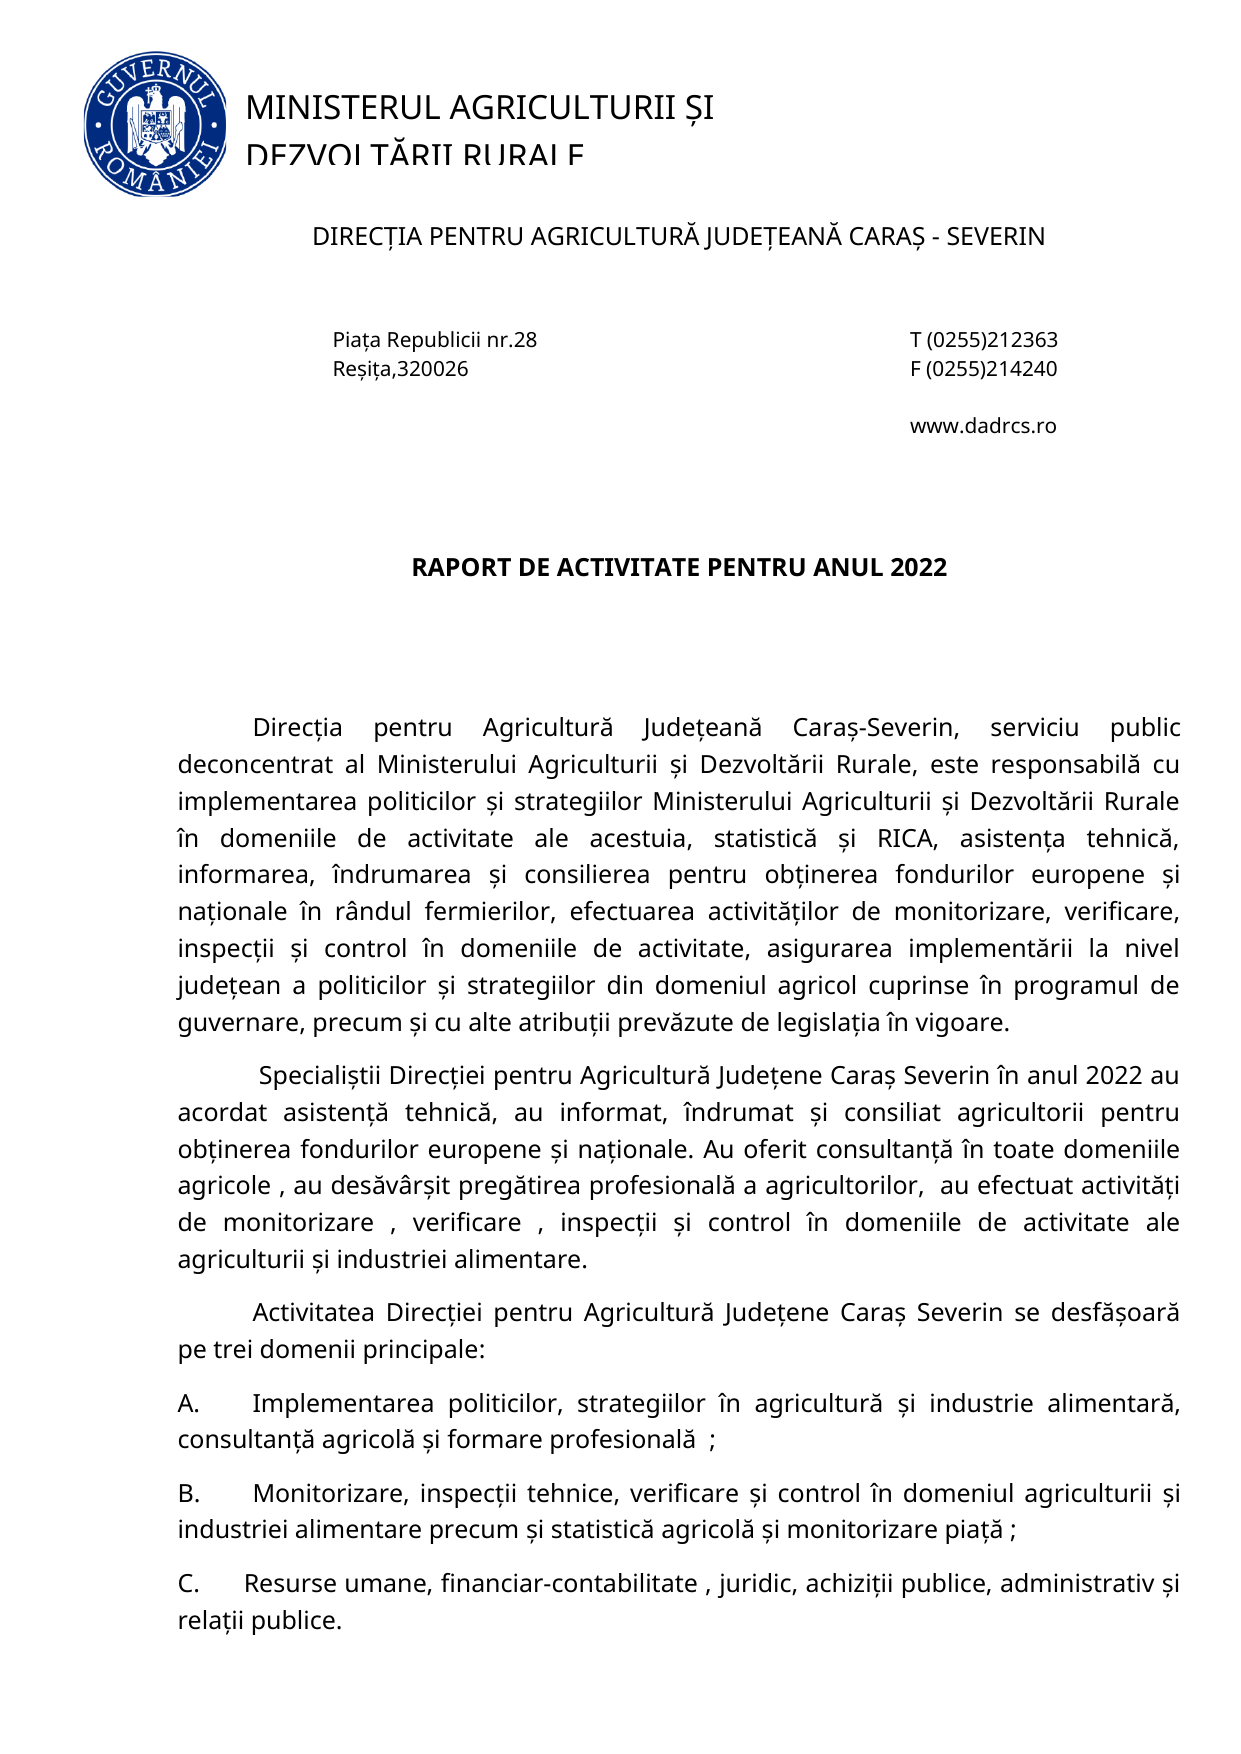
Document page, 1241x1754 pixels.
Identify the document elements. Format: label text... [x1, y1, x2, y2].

text Direcţia pentru Agricultură Judeţeană Caraş-Severin, serviciu public deconcentrat al Ministerului Agriculturii și Dezvoltării Rurale, este responsabilă cu implementarea politicilor și strategiilor Ministerului Agriculturii și Dezvoltării Rurale în domeniile de activitate ale acestuia, statistică și RICA, asistența tehnică, informarea, îndrumarea și consilierea pentru obținerea fondurilor europene și naționale în rândul fermierilor, efectuarea activităților de monitorizare, verificare, inspecții și control în domeniile de activitate, asigurarea implementării la nivel județean a politicilor și strategiilor din domeniul agricol cuprinse în programul de guvernare, precum și cu alte atribuții prevăzute de legislația în vigoare. [177, 710, 1181, 1038]
text C. Resurse umane, financiar-contabilitate , juridic, achiziții publice, administrativ și relații publice. [177, 1566, 1181, 1636]
text B. Monitorizare, inspecţii tehnice, verificare şi control în domeniul agriculturii şi industriei alimentare precum şi statistică agricolă şi monitorizare piaţă ; [177, 1475, 1181, 1546]
text A. Implementarea politicilor, strategiilor în agricultură şi industrie alimentară, consultanţă agricolă şi formare profesională ; [177, 1385, 1181, 1456]
text Activitatea Direcției pentru Agricultură Județene Caraș Severin se desfășoară pe trei domenii principale: [177, 1295, 1181, 1366]
text Specialiștii Direcției pentru Agricultură Județene Caraș Severin în anul 2022 au acordat asistență tehnică, au informat, îndrumat și consiliat agricultorii pentru obținerea fondurilor europene și naționale. Au oferit consultanță în toate domeniile agricole , au desăvârșit pregătirea profesională a agricultorilor, au efectuat activități de monitorizare , verificare , inspecții și control în domeniile de activitate ale agriculturii și industriei alimentare. [177, 1058, 1181, 1276]
picture [82, 51, 226, 195]
text RAPORT DE ACTIVITATE PENTRU ANUL 2022 [177, 550, 1181, 584]
